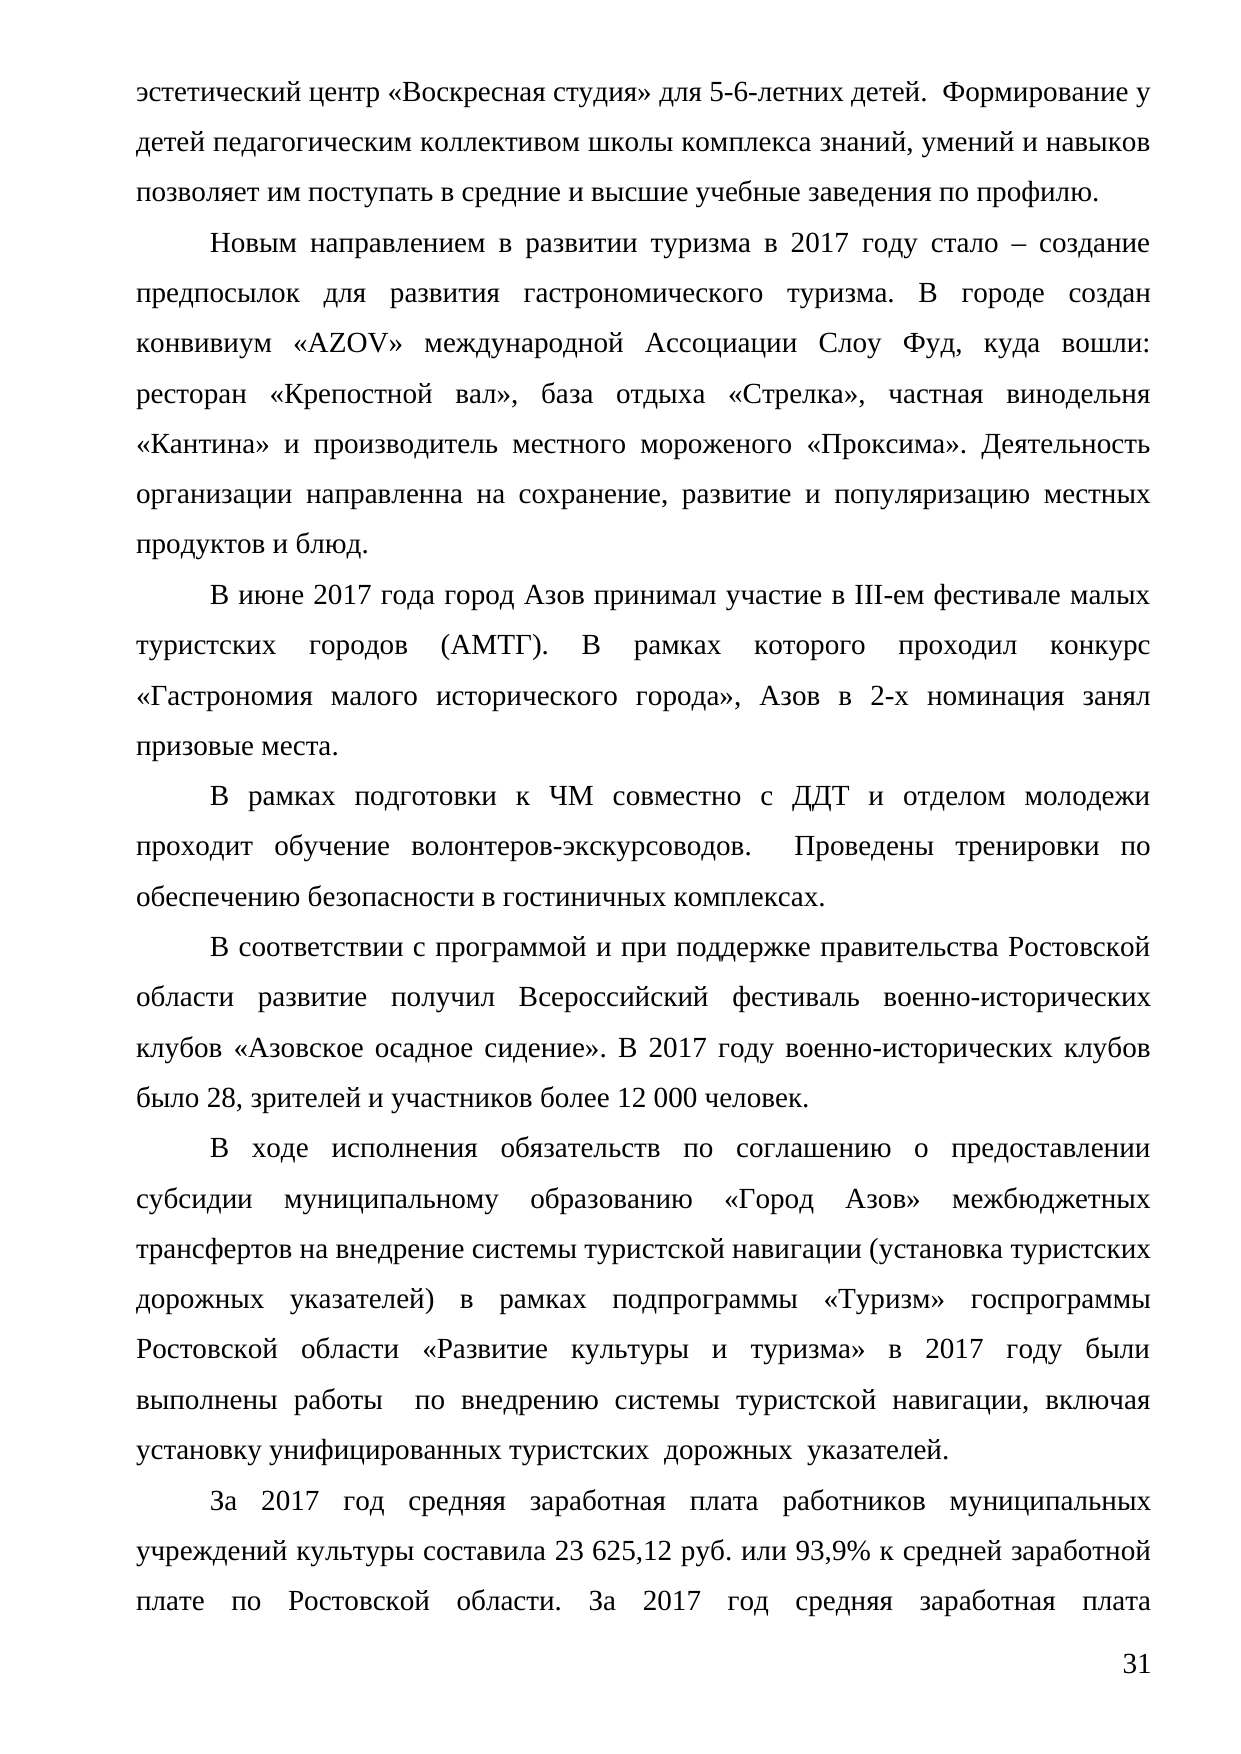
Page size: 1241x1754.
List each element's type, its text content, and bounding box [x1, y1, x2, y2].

text В июне 2017 года город Азов принимал участие в III-ем фестивале малых туристских городов (АМТГ). В рамках которого проходил конкурс «Гастрономия малого исторического города», Азов в 2-х номинация занял призовые места. [136, 577, 1152, 761]
text В ходе исполнения обязательств по соглашению о предоставлении субсидии муниципальному образованию «Город Азов» межбюджетных трансфертов на внедрение системы туристской навигации (установка туристских дорожных указателей) в рамках подпрограммы «Туризм» госпрограммы Ростовской области «Развитие культуры и туризма» в 2017 году были выполнены работы по внедрению системы туристской навигации, включая установку унифицированных туристских дорожных указателей. [136, 1130, 1152, 1466]
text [136, 74, 1152, 208]
text В соответствии с программой и при поддержке правительства Ростовской области развитие получил Всероссийский фестиваль военно-исторических клубов «Азовское осадное сидение». В 2017 году военно-исторических клубов было 28, зрителей и участников более 12 000 человек. [136, 929, 1152, 1114]
text В рамках подготовки к ЧМ совместно с ДДТ и отделом молодежи проходит обучение волонтеров-экскурсоводов. Проведены тренировки по обеспечению безопасности в гостиничных комплексах. [136, 778, 1152, 912]
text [136, 1483, 1152, 1617]
text Новым направлением в развитии туризма в 2017 году стало – создание предпосылок для развития гастрономического туризма. В городе создан конвивиум «AZOV» международной Ассоциации Слоу Фуд, куда вошли: ресторан «Крепостной вал», база отдыха «Стрелка», частная винодельня «Кантина» и производитель местного мороженого «Проксима». Деятельность организации направленна на сохранение, развитие и популяризацию местных продуктов и блюд. [136, 225, 1152, 560]
